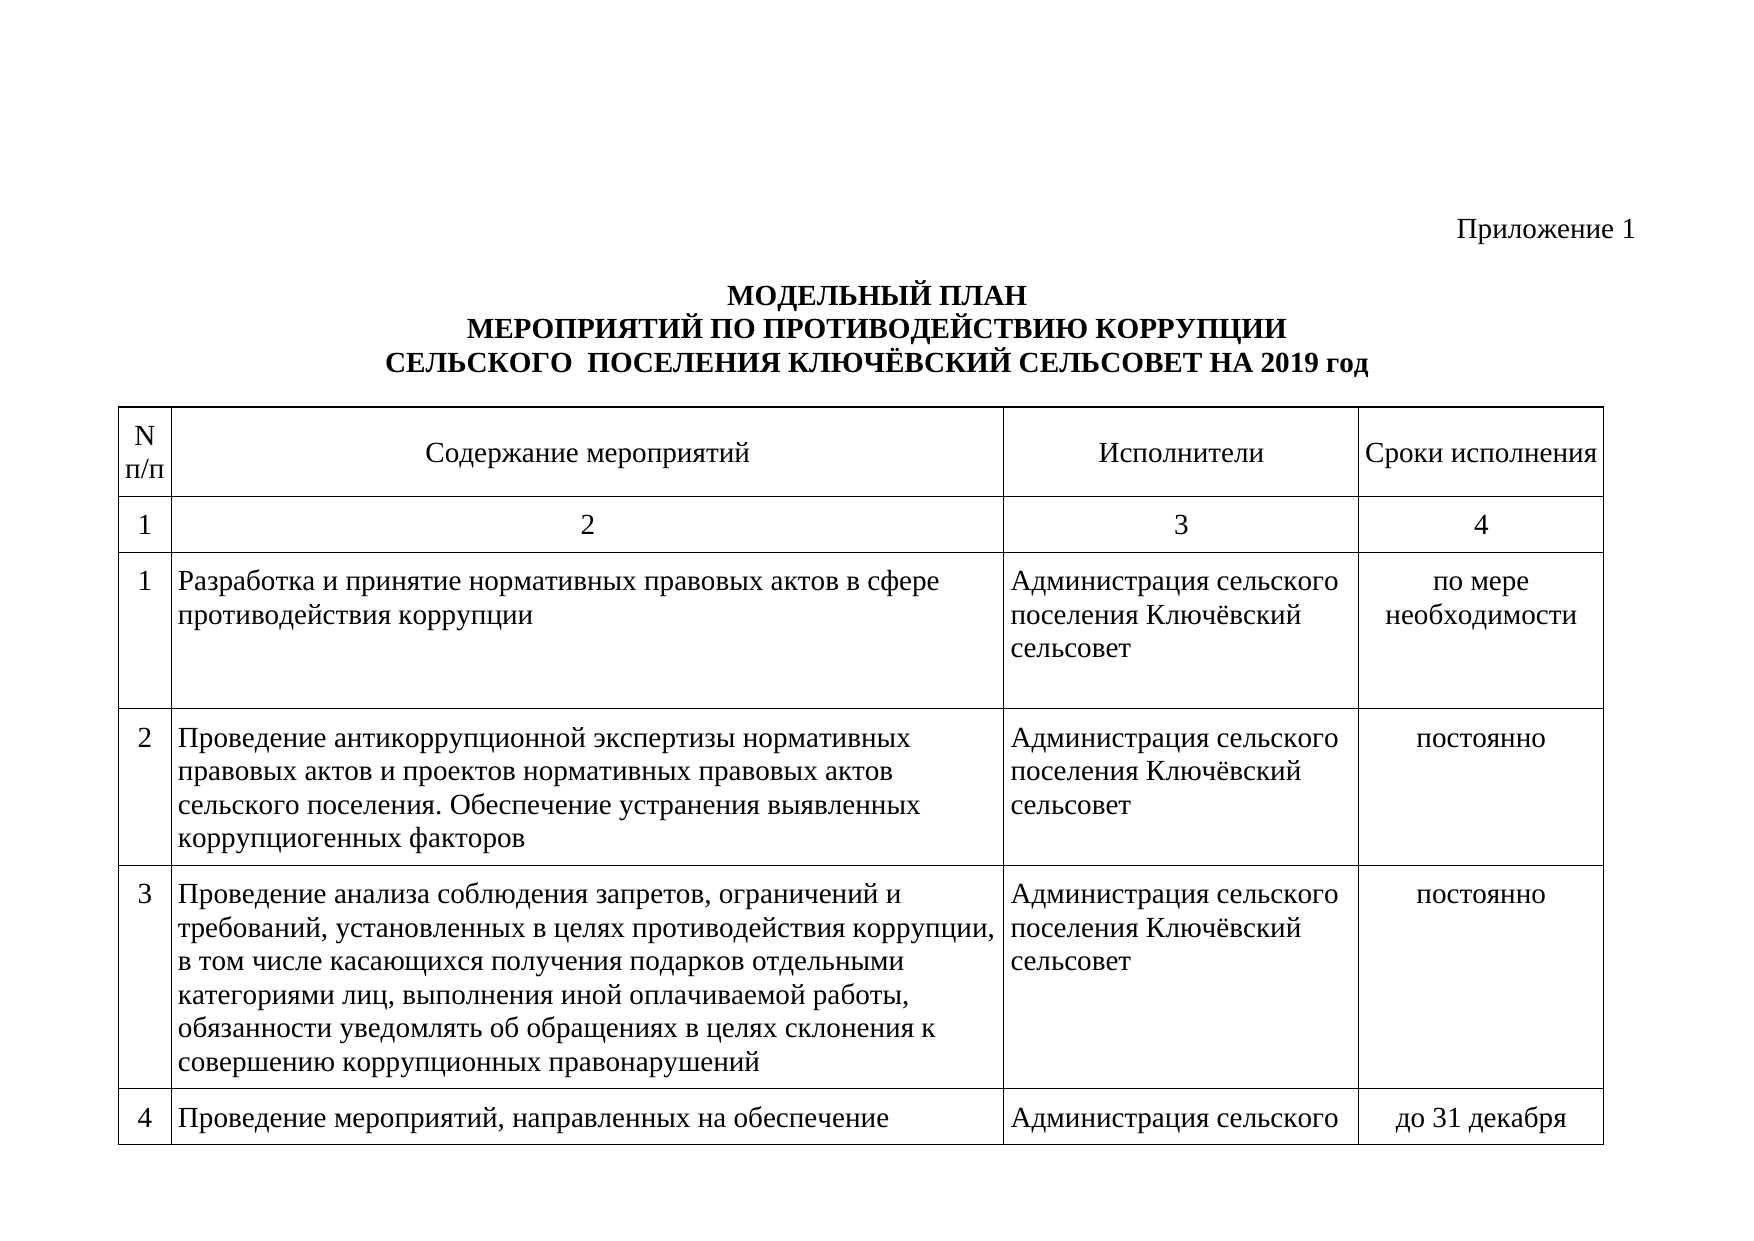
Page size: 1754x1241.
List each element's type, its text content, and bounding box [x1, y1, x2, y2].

table_cell постоянно [1359, 709, 1603, 864]
table_cell постоянно [1359, 866, 1603, 1088]
text СЕЛЬСКОГО ПОСЕЛЕНИЯ КЛЮЧЁВСКИЙ СЕЛЬСОВЕТ НА 2019 год [118, 345, 1636, 378]
table_cell 1 [119, 553, 171, 708]
text Приложение 1 [118, 211, 1636, 244]
table_header Сроки исполнения [1359, 408, 1603, 496]
table_cell Проведение анализа соблюдения запретов, ограничений и требований, установленных в целях противодействия коррупции, в том числе касающихся получения подарков отдельными категориями лиц, выполнения иной оплачиваемой работы, обязанности уведомлять об обращениях в целях склонения к совершению коррупционных правонарушений [172, 866, 1003, 1088]
table_cell 1 [119, 497, 171, 552]
title МЕРОПРИЯТИЙ ПО ПРОТИВОДЕЙСТВИЮ КОРРУПЦИИ [118, 311, 1636, 345]
table_cell Разработка и принятие нормативных правовых актов в сфере противодействия коррупции [172, 553, 1003, 708]
table_header N п/п [119, 408, 171, 496]
table_cell Проведение антикоррупционной экспертизы нормативных правовых актов и проектов нормативных правовых актов сельского поселения. Обеспечение устранения выявленных коррупциогенных факторов [172, 709, 1003, 864]
table_cell по мере необходимости [1359, 553, 1603, 708]
table_cell 4 [1359, 497, 1603, 552]
table_cell 3 [1004, 497, 1358, 552]
table_cell Администрация сельского поселения Ключёвский сельсовет [1004, 709, 1358, 864]
table_cell Администрация сельского поселения Ключёвский сельсовет [1004, 553, 1358, 708]
table_cell Администрация сельского поселения Ключёвский сельсовет [1004, 866, 1358, 1088]
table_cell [172, 1089, 1003, 1144]
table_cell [1004, 1089, 1358, 1144]
table_cell 2 [119, 709, 171, 864]
table_cell 3 [119, 866, 171, 1088]
table_header Содержание мероприятий [172, 408, 1003, 496]
table_cell 2 [172, 497, 1003, 552]
table_header Исполнители [1004, 408, 1358, 496]
title МОДЕЛЬНЫЙ ПЛАН [118, 278, 1636, 311]
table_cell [1359, 1089, 1603, 1144]
table_cell 4 [119, 1089, 171, 1144]
